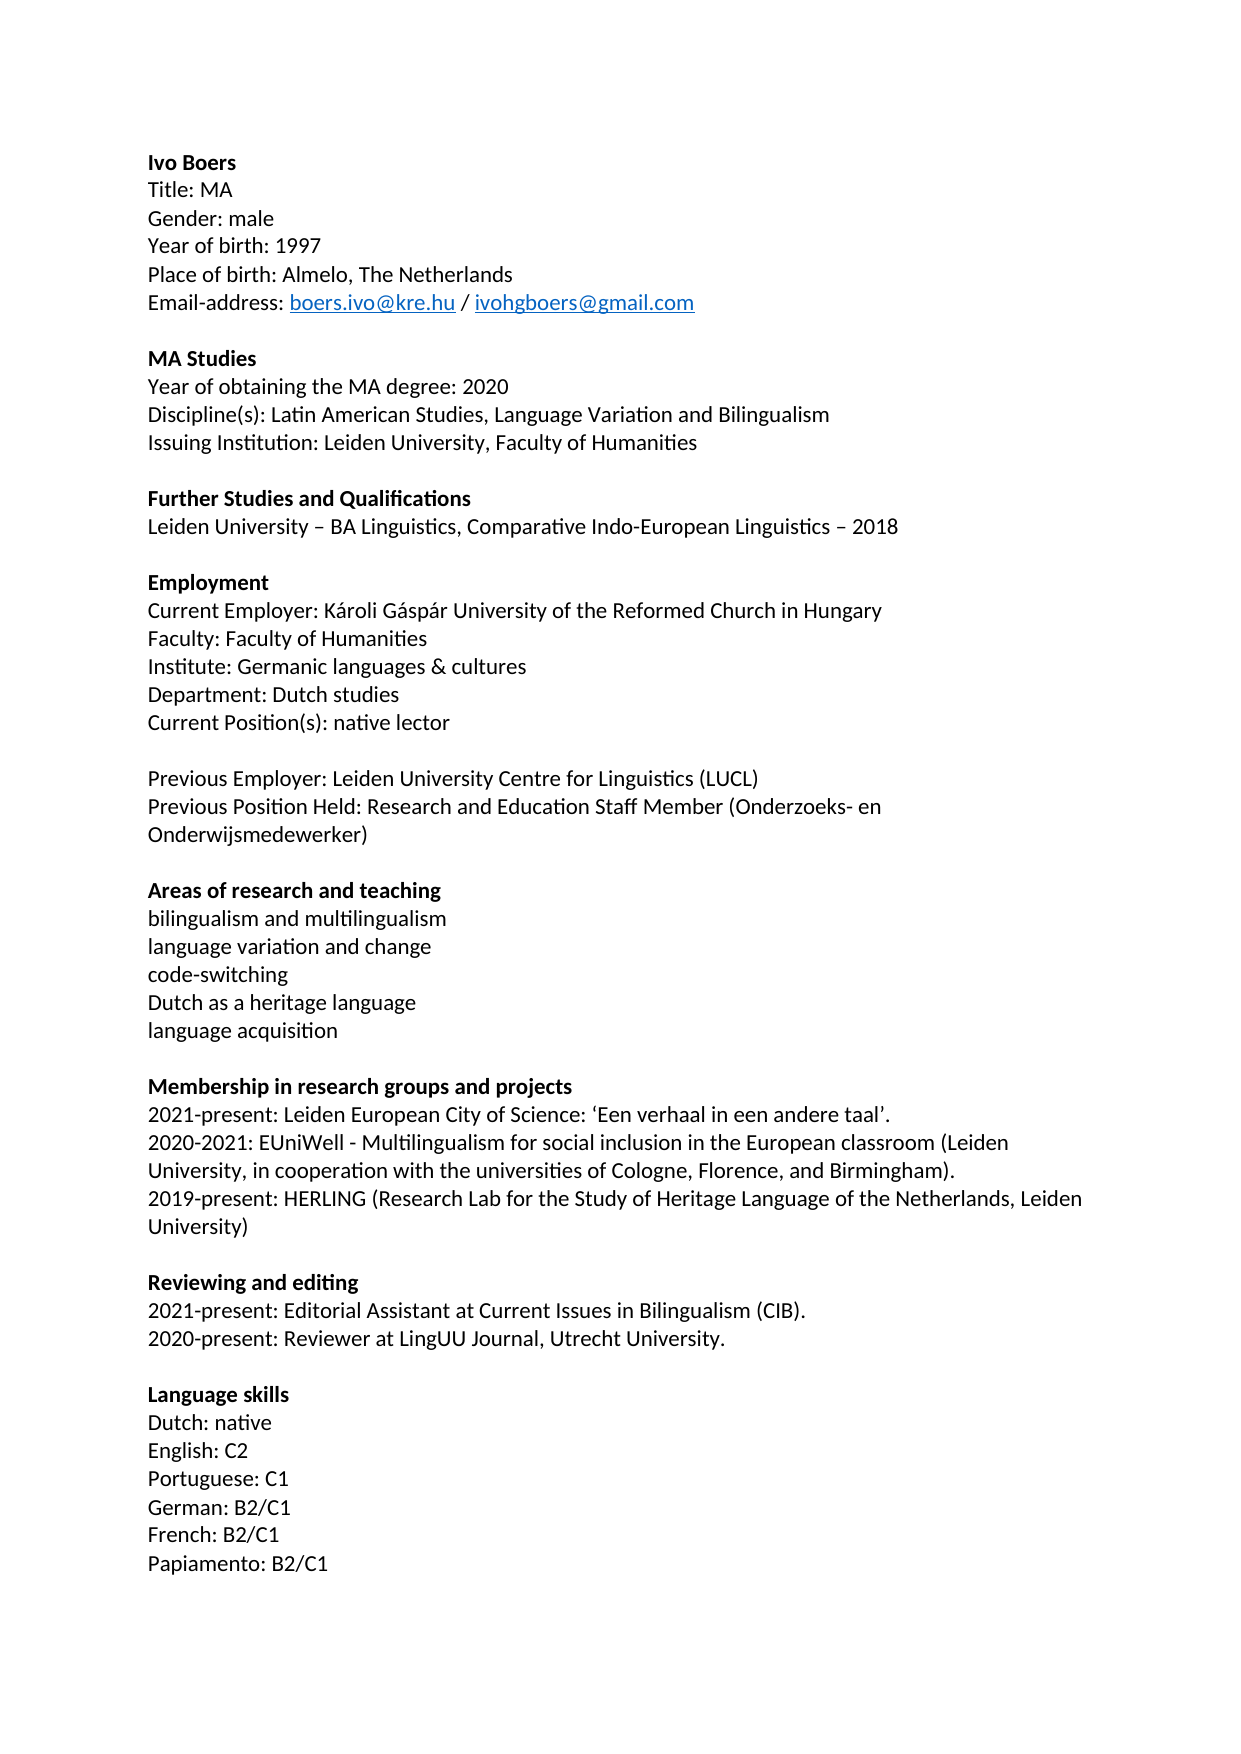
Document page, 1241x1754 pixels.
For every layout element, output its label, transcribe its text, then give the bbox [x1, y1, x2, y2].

text Year of birth: 1997 [148, 232, 1093, 260]
text Gender: male [148, 204, 1093, 232]
text Department: Dutch studies [148, 680, 1093, 708]
text 2020-present: Reviewer at LingUU Journal, Utrecht University. [148, 1324, 1093, 1352]
text language variation and change [148, 932, 1093, 960]
text Further Studies and Qualifications [148, 484, 1093, 512]
text Current Employer: Károli Gáspár University of the Reformed Church in Hungary [148, 596, 1093, 624]
text Membership in research groups and projects [148, 1072, 1093, 1100]
text 2019-present: HERLING (Research Lab for the Study of Heritage Language of the Netherlands, Leiden University) [148, 1184, 1093, 1240]
text Papiamento: B2/C1 [148, 1549, 1093, 1577]
text Employment [148, 568, 1093, 596]
text code-switching [148, 960, 1093, 988]
text language acquisition [148, 1016, 1093, 1044]
text Reviewing and editing [148, 1268, 1093, 1296]
text Previous Employer: Leiden University Centre for Linguistics (LUCL) [148, 764, 1093, 792]
text Dutch as a heritage language [148, 988, 1093, 1016]
text MA Studies [148, 344, 1093, 372]
text Areas of research and teaching [148, 876, 1093, 904]
text bilingualism and multilingualism [148, 904, 1093, 932]
text Issuing Institution: Leiden University, Faculty of Humanities [148, 428, 1093, 456]
text 2021-present: Leiden European City of Science: ‘Een verhaal in een andere taal’. [148, 1100, 1093, 1128]
text English: C2 [148, 1437, 1093, 1464]
text German: B2/C1 [148, 1493, 1093, 1521]
text Discipline(s): Latin American Studies, Language Variation and Bilingualism [148, 400, 1093, 428]
text Ivo Boers [148, 148, 1093, 176]
text Portuguese: C1 [148, 1464, 1093, 1493]
text Language skills [148, 1381, 1093, 1408]
text 2020-2021: EUniWell - Multilingualism for social inclusion in the European classroom (Leiden University, in cooperation with the universities of Cologne, Florence, and Birmingham). [148, 1128, 1093, 1184]
text 2021-present: Editorial Assistant at Current Issues in Bilingualism (CIB). [148, 1296, 1093, 1324]
text Leiden University – BA Linguistics, Comparative Indo-European Linguistics – 2018 [148, 512, 1093, 540]
text Email-address: boers.ivo@kre.hu / ivohgboers@gmail.com [148, 288, 1093, 316]
text French: B2/C1 [148, 1521, 1093, 1549]
text Institute: Germanic languages & cultures [148, 652, 1093, 680]
text Title: MA [148, 176, 1093, 204]
text Place of birth: Almelo, The Netherlands [148, 260, 1093, 288]
text Current Position(s): native lector [148, 708, 1093, 736]
text Year of obtaining the MA degree: 2020 [148, 372, 1093, 400]
text Previous Position Held: Research and Education Staff Member (Onderzoeks- en Onderwijsmedewerker) [148, 792, 1093, 848]
text Dutch: native [148, 1408, 1093, 1437]
text Faculty: Faculty of Humanities [148, 624, 1093, 652]
